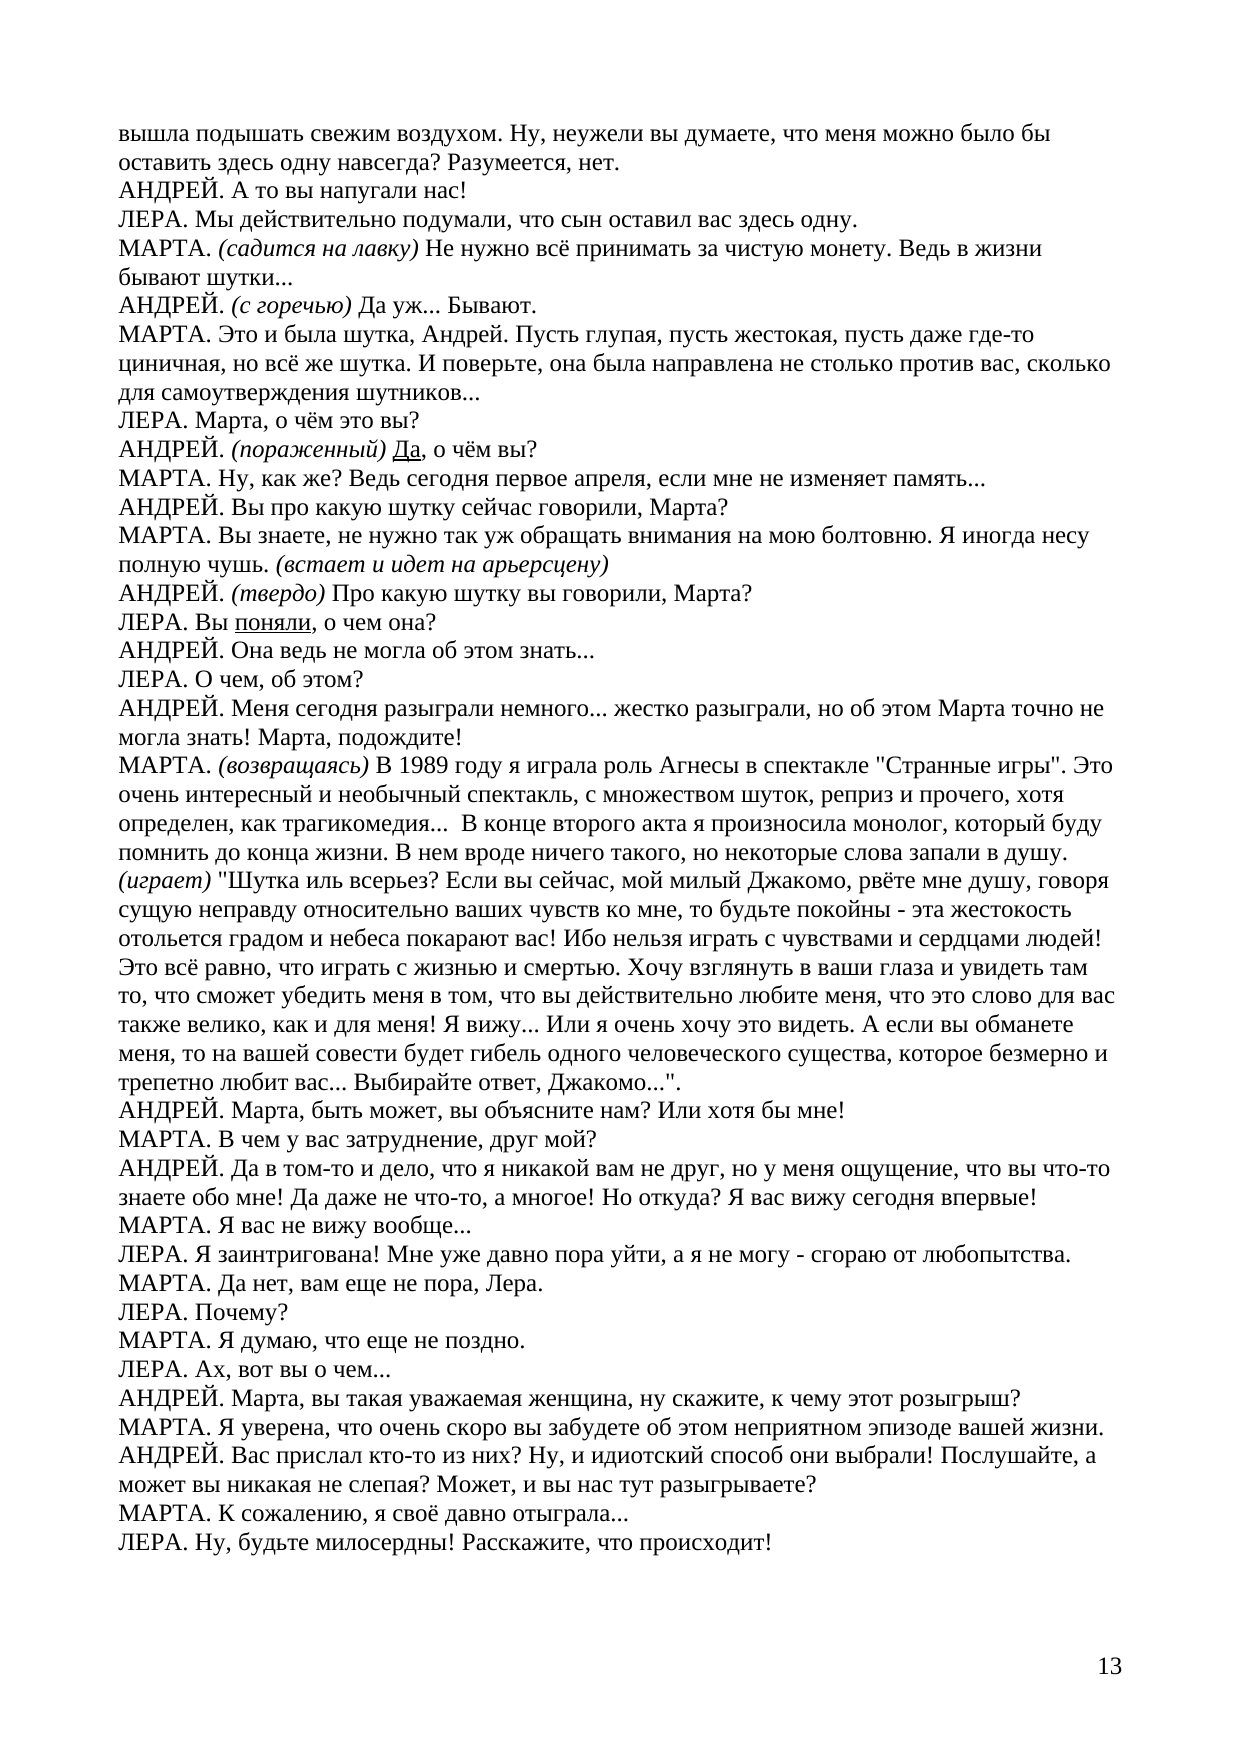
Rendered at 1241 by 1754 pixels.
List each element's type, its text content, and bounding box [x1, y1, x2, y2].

text АНДРЕЙ. Вы про какую шутку сейчас говорили, Марта? [118, 492, 1122, 521]
text МАРТА. Я думаю, что еще не поздно. [118, 1326, 1122, 1354]
text ЛЕРА. О чем, об этом? [118, 664, 1122, 693]
text АНДРЕЙ. Да в том-то и дело, что я никакой вам не друг, но у меня ощущение, что вы что-то знаете обо мне! Да даже не что-то, а многое! Но откуда? Я вас вижу сегодня впервые! [118, 1153, 1122, 1211]
text МАРТА. Вы знаете, не нужно так уж обращать внимания на мою болтовню. Я иногда несу полную чушь. (встает и идет на арьерсцену) [118, 521, 1122, 578]
text МАРТА. Ну, как же? Ведь сегодня первое апреля, если мне не изменяет память... [118, 463, 1122, 492]
text ЛЕРА. Марта, о чём это вы? [118, 406, 1122, 434]
text АНДРЕЙ. Она ведь не могла об этом знать... [118, 636, 1122, 664]
text МАРТА. В чем у вас затруднение, друг мой? [118, 1124, 1122, 1153]
text МАРТА. Да нет, вам еще не пора, Лера. [118, 1268, 1122, 1297]
text МАРТА. (садится на лавку) Не нужно всё принимать за чистую монету. Ведь в жизни бывают шутки... [118, 233, 1122, 291]
text МАРТА. К сожалению, я своё давно отыграла... [118, 1498, 1122, 1527]
text МАРТА. (возвращаясь) В 1989 году я играла роль Агнесы в спектакле "Странные игры". Это очень интересный и необычный спектакль, с множеством шуток, реприз и прочего, хотя определен, как трагикомедия... В конце второго акта я произносила монолог, который буду помнить до конца жизни. В нем вроде ничего такого, но некоторые слова запали в душу. (играет) "Шутка иль всерьез? Если вы сейчас, мой милый Джакомо, рвёте мне душу, говоря сущую неправду относительно ваших чувств ко мне, то будьте покойны - эта жестокость отольется градом и небеса покарают вас! Ибо нельзя играть с чувствами и сердцами людей! Это всё равно, что играть с жизнью и смертью. Хочу взглянуть в ваши глаза и увидеть там то, что сможет убедить меня в том, что вы действительно любите меня, что это слово для вас также велико, как и для меня! Я вижу... Или я очень хочу это видеть. А если вы обманете меня, то на вашей совести будет гибель одного человеческого существа, которое безмерно и трепетно любит вас... Выбирайте ответ, Джакомо...". [118, 751, 1122, 1096]
text АНДРЕЙ. (с горечью) Да уж... Бывают. [118, 291, 1122, 319]
text ЛЕРА. Я заинтригована! Мне уже давно пора уйти, а я не могу - сгораю от любопытства. [118, 1239, 1122, 1268]
text МАРТА. Я вас не вижу вообще... [118, 1211, 1122, 1239]
text ЛЕРА. Мы действительно подумали, что сын оставил вас здесь одну. [118, 204, 1122, 233]
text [118, 118, 1122, 176]
text АНДРЕЙ. А то вы напугали нас! [118, 176, 1122, 204]
text МАРТА. Это и была шутка, Андрей. Пусть глупая, пусть жестокая, пусть даже где-то циничная, но всё же шутка. И поверьте, она была направлена не столько против вас, сколько для самоутверждения шутников... [118, 319, 1122, 406]
text ЛЕРА. Ах, вот вы о чем... [118, 1354, 1122, 1383]
text АНДРЕЙ. (пораженный) Да, о чём вы? [118, 434, 1122, 463]
text АНДРЕЙ. Марта, быть может, вы объясните нам? Или хотя бы мне! [118, 1096, 1122, 1124]
text АНДРЕЙ. Вас прислал кто-то из них? Ну, и идиотский способ они выбрали! Послушайте, а может вы никакая не слепая? Может, и вы нас тут разыгрываете? [118, 1441, 1122, 1498]
text ЛЕРА. Ну, будьте милосердны! Расскажите, что происходит! [118, 1527, 1122, 1556]
text АНДРЕЙ. (твердо) Про какую шутку вы говорили, Марта? [118, 578, 1122, 607]
text АНДРЕЙ. Меня сегодня разыграли немного... жестко разыграли, но об этом Марта точно не могла знать! Марта, подождите! [118, 693, 1122, 751]
text МАРТА. Я уверена, что очень скоро вы забудете об этом неприятном эпизоде вашей жизни. [118, 1412, 1122, 1441]
text ЛЕРА. Вы поняли, о чем она? [118, 607, 1122, 636]
text ЛЕРА. Почему? [118, 1297, 1122, 1326]
text АНДРЕЙ. Марта, вы такая уважаемая женщина, ну скажите, к чему этот розыгрыш? [118, 1383, 1122, 1412]
